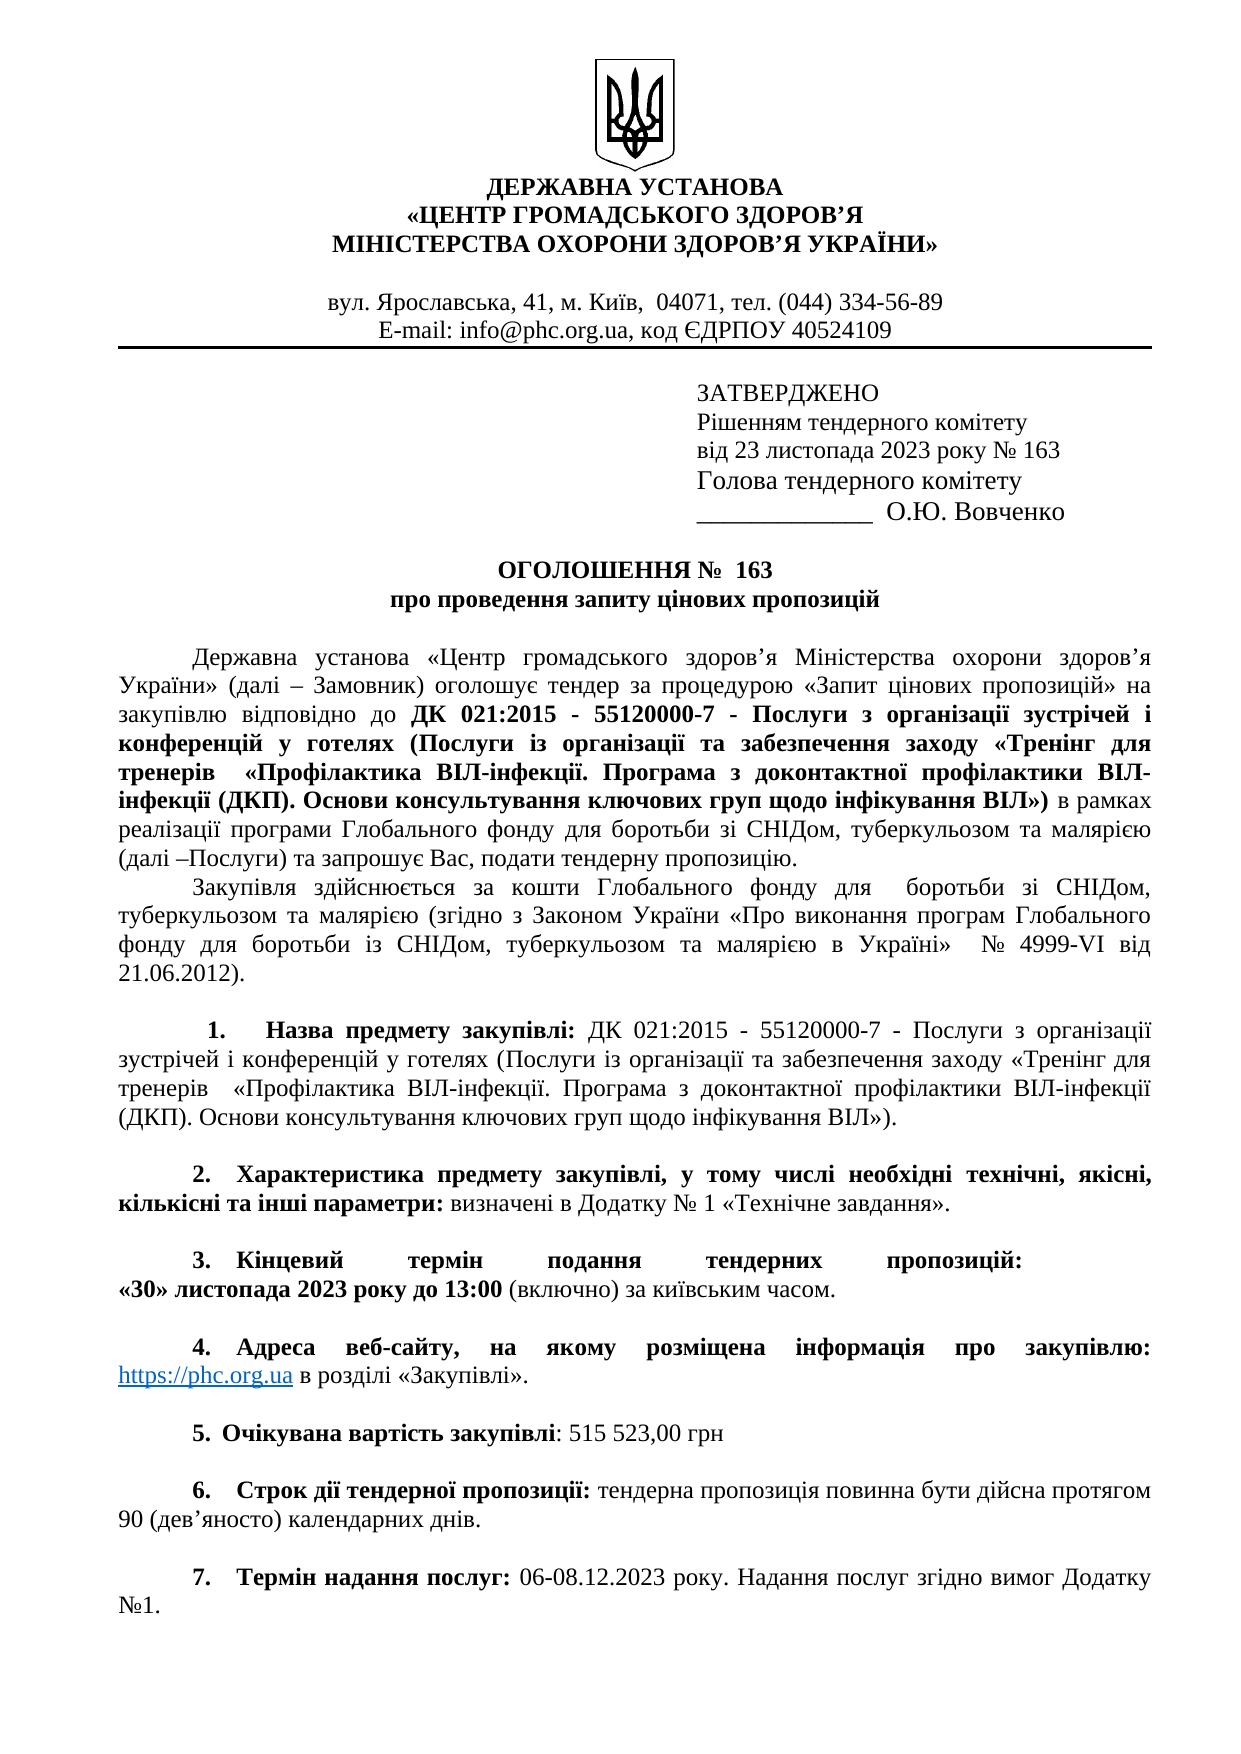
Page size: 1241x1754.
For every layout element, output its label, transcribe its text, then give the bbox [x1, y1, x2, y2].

list Очікувана вартість закупівлі: 515 523,00 грн [148, 1418, 1152, 1447]
text Державна установа «Центр громадського здоров’я Міністерства охорони здоров’я України» (далі – Замовник) оголошує тендер за процедурою «Запит цінових пропозицій» на закупівлю відповідно до ДК 021:2015 - 55120000-7 - Послуги з організації зустрічей і конференцій у готелях (Послуги із організації та забезпечення заходу «Тренінг для тренерів «Профілактика ВІЛ-інфекції. Програма з доконтактної профілактики ВІЛ-інфекції (ДКП). Основи консультування ключових груп щодо інфікування ВІЛ») в рамках реалізації програми Глобального фонду для боротьби зі СНІДом, туберкульозом та малярією (далі –Послуги) та запрошує Вас, подати тендерну пропозицію. [118, 642, 1152, 872]
list Назва предмету закупівлі: ДК 021:2015 - 55120000-7 - Послуги з організації зустрічей і конференцій у готелях (Послуги із організації та забезпечення заходу «Тренінг для тренерів «Профілактика ВІЛ-інфекції. Програма з доконтактної профілактики ВІЛ-інфекції (ДКП). Основи консультування ключових груп щодо інфікування ВІЛ»). [118, 1015, 1152, 1130]
text ЗАТВЕРДЖЕНО [697, 378, 1152, 407]
text ДЕРЖАВНА УСТАНОВА [118, 172, 1152, 200]
text про проведення запиту цінових пропозицій [118, 584, 1152, 613]
text МІНІСТЕРСТВА ОХОРОНИ ЗДОРОВ’Я УКРАЇНИ» [118, 229, 1152, 258]
text «ЦЕНТР ГРОМАДСЬКОГО ЗДОРОВ’Я [118, 200, 1152, 229]
text від 23 листопада 2023 року № 163 [697, 436, 1152, 464]
list Строк дії тендерної пропозиції: тендерна пропозиція повинна бути дійсна протягом 90 (дев’яносто) календарних днів. [118, 1475, 1152, 1533]
text ОГОЛОШЕННЯ № 163 [118, 555, 1152, 584]
text Закупівля здійснюється за кошти Глобального фонду для боротьби зі СНІДом, туберкульозом та малярією (згідно з Законом України «Про виконання програм Глобального фонду для боротьби із СНІДом, туберкульозом та малярією в Україні» № 4999-VI від 21.06.2012). [118, 872, 1152, 987]
list Термін надання послуг: 06-08.12.2023 року. Надання послуг згідно вимог Додатку №1. [118, 1562, 1152, 1619]
text вул. Ярославська, 41, м. Київ, 04071, тел. (044) 334-56-89 [118, 287, 1152, 315]
text _____________ О.Ю. Вовченко [697, 495, 1152, 527]
list Кінцевий термін подання тендерних пропозицій: «30» листопада 2023 року до 13:00 (включно) за київським часом. [118, 1245, 1152, 1303]
list Характеристика предмету закупівлі, у тому числі необхідні технічні, якісні, кількісні та інші параметри: визначені в Додатку № 1 «Технічне завдання». [118, 1159, 1152, 1217]
text Голова тендерного комітету [697, 464, 1152, 495]
text Рішенням тендерного комітету [697, 407, 1152, 436]
picture [595, 59, 675, 172]
list Адреса веб-сайту, на якому розміщена інформація про закупівлю: https://phc.org.ua в розділі «Закупівлі». [118, 1332, 1152, 1389]
text E-mail: info@phc.org.ua, код ЄДРПОУ 40524109 [118, 315, 1152, 346]
